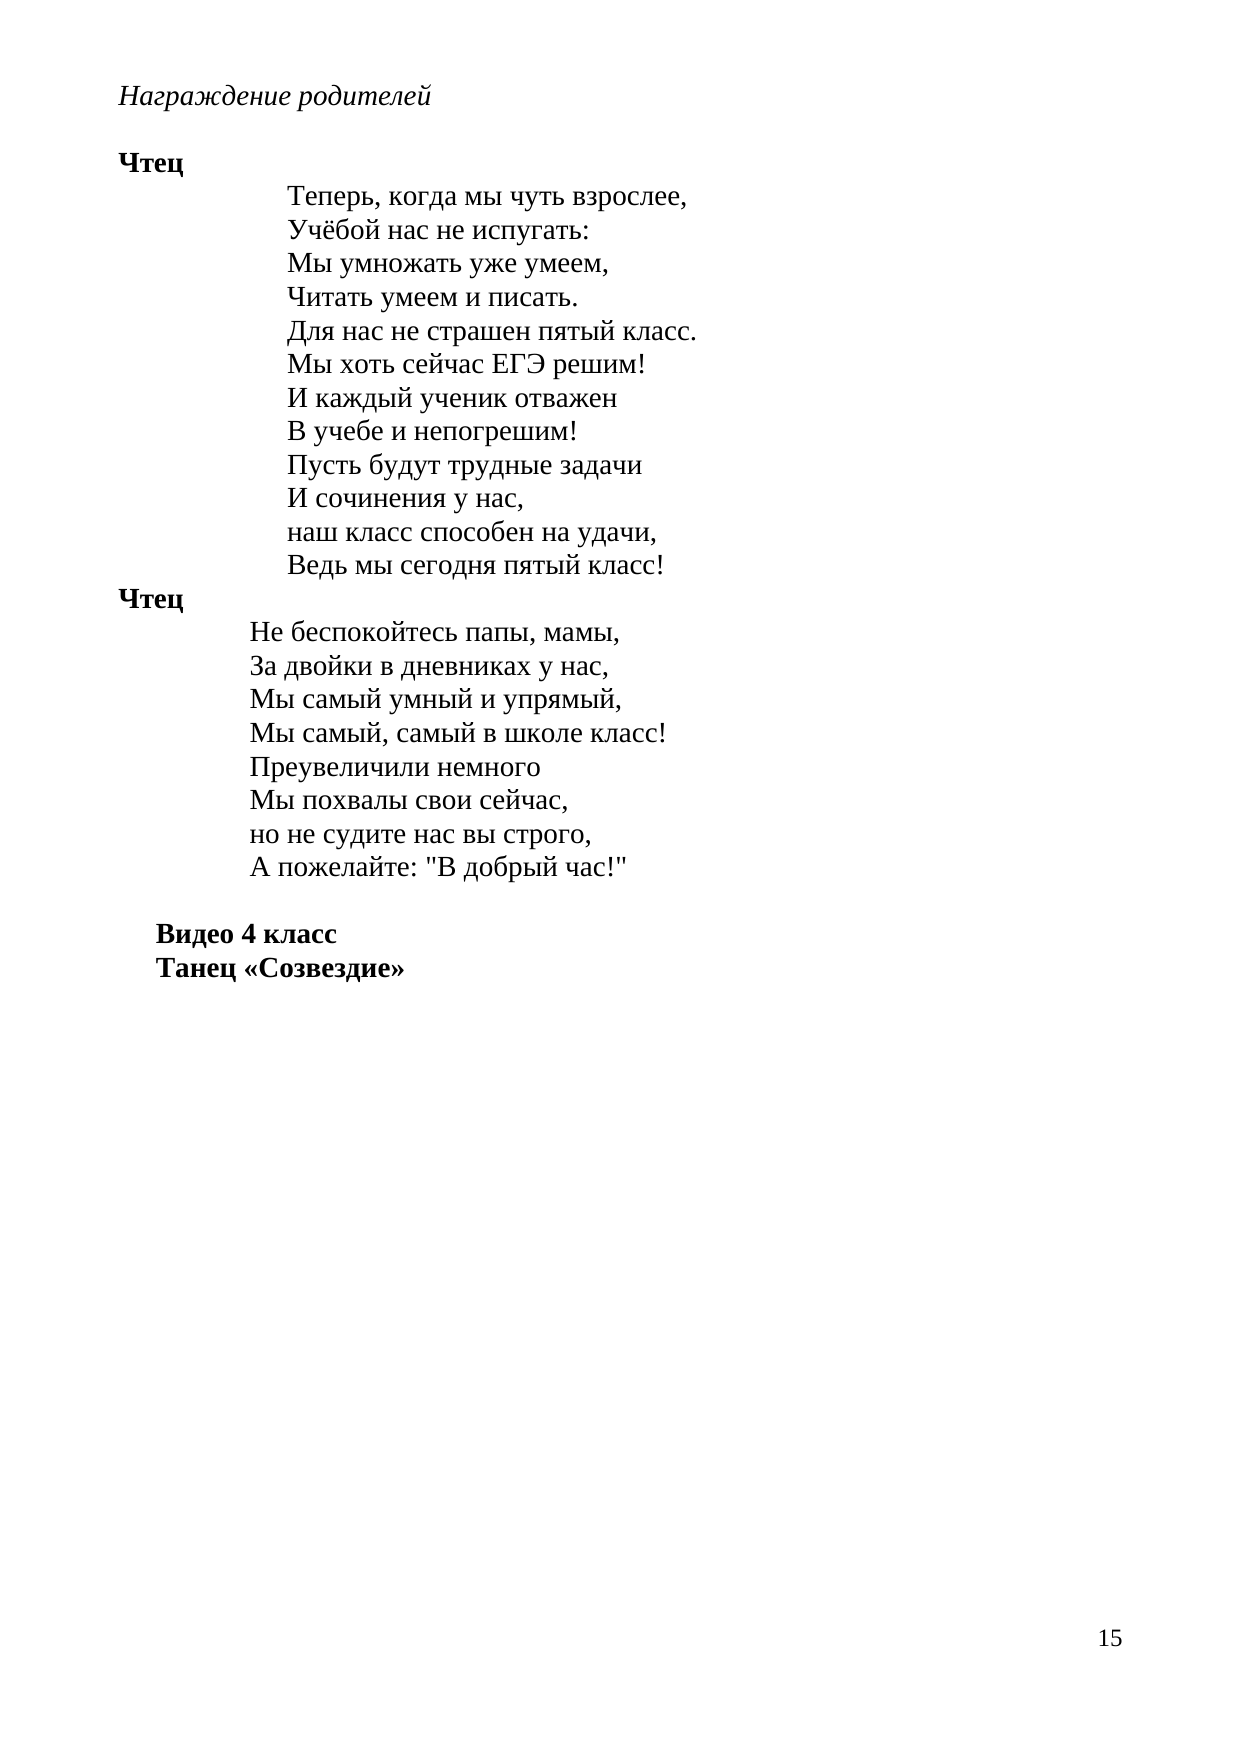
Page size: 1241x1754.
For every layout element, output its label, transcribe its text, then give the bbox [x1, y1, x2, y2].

text Танец «Созвездие» [156, 950, 1122, 983]
text И каждый ученик отважен [287, 380, 1122, 413]
text но не судите нас вы строго, [249, 816, 1122, 849]
text Учёбой нас не испугать: [287, 212, 1122, 246]
text Чтец [118, 581, 1122, 614]
text Для нас не страшен пятый класс. [287, 313, 1122, 346]
text И сочинения у нас, [287, 480, 1122, 514]
text А пожелайте: "В добрый час!" [249, 849, 1122, 883]
text Мы самый, самый в школе класс! [249, 715, 1122, 749]
text Мы хоть сейчас ЕГЭ решим! [287, 346, 1122, 380]
text Читать умеем и писать. [287, 279, 1122, 313]
text Мы самый умный и упрямый, [249, 682, 1122, 715]
text Мы умножать уже умеем, [287, 246, 1122, 279]
text Мы похвалы свои сейчас, [249, 782, 1122, 816]
text Ведь мы сегодня пятый класс! [287, 547, 1122, 581]
text наш класс способен на удачи, [287, 514, 1122, 547]
text Видео 4 класс [156, 916, 1122, 950]
text Награждение родителей [118, 78, 1122, 111]
text Теперь, когда мы чуть взрослее, [287, 178, 1122, 212]
text Преувеличили немного [249, 749, 1122, 782]
text В учебе и непогрешим! [287, 413, 1122, 447]
text Не беспокойтесь папы, мамы, [249, 614, 1122, 648]
text Чтец [118, 145, 1122, 178]
text За двойки в дневниках у нас, [249, 648, 1122, 682]
text Пусть будут трудные задачи [287, 447, 1122, 480]
